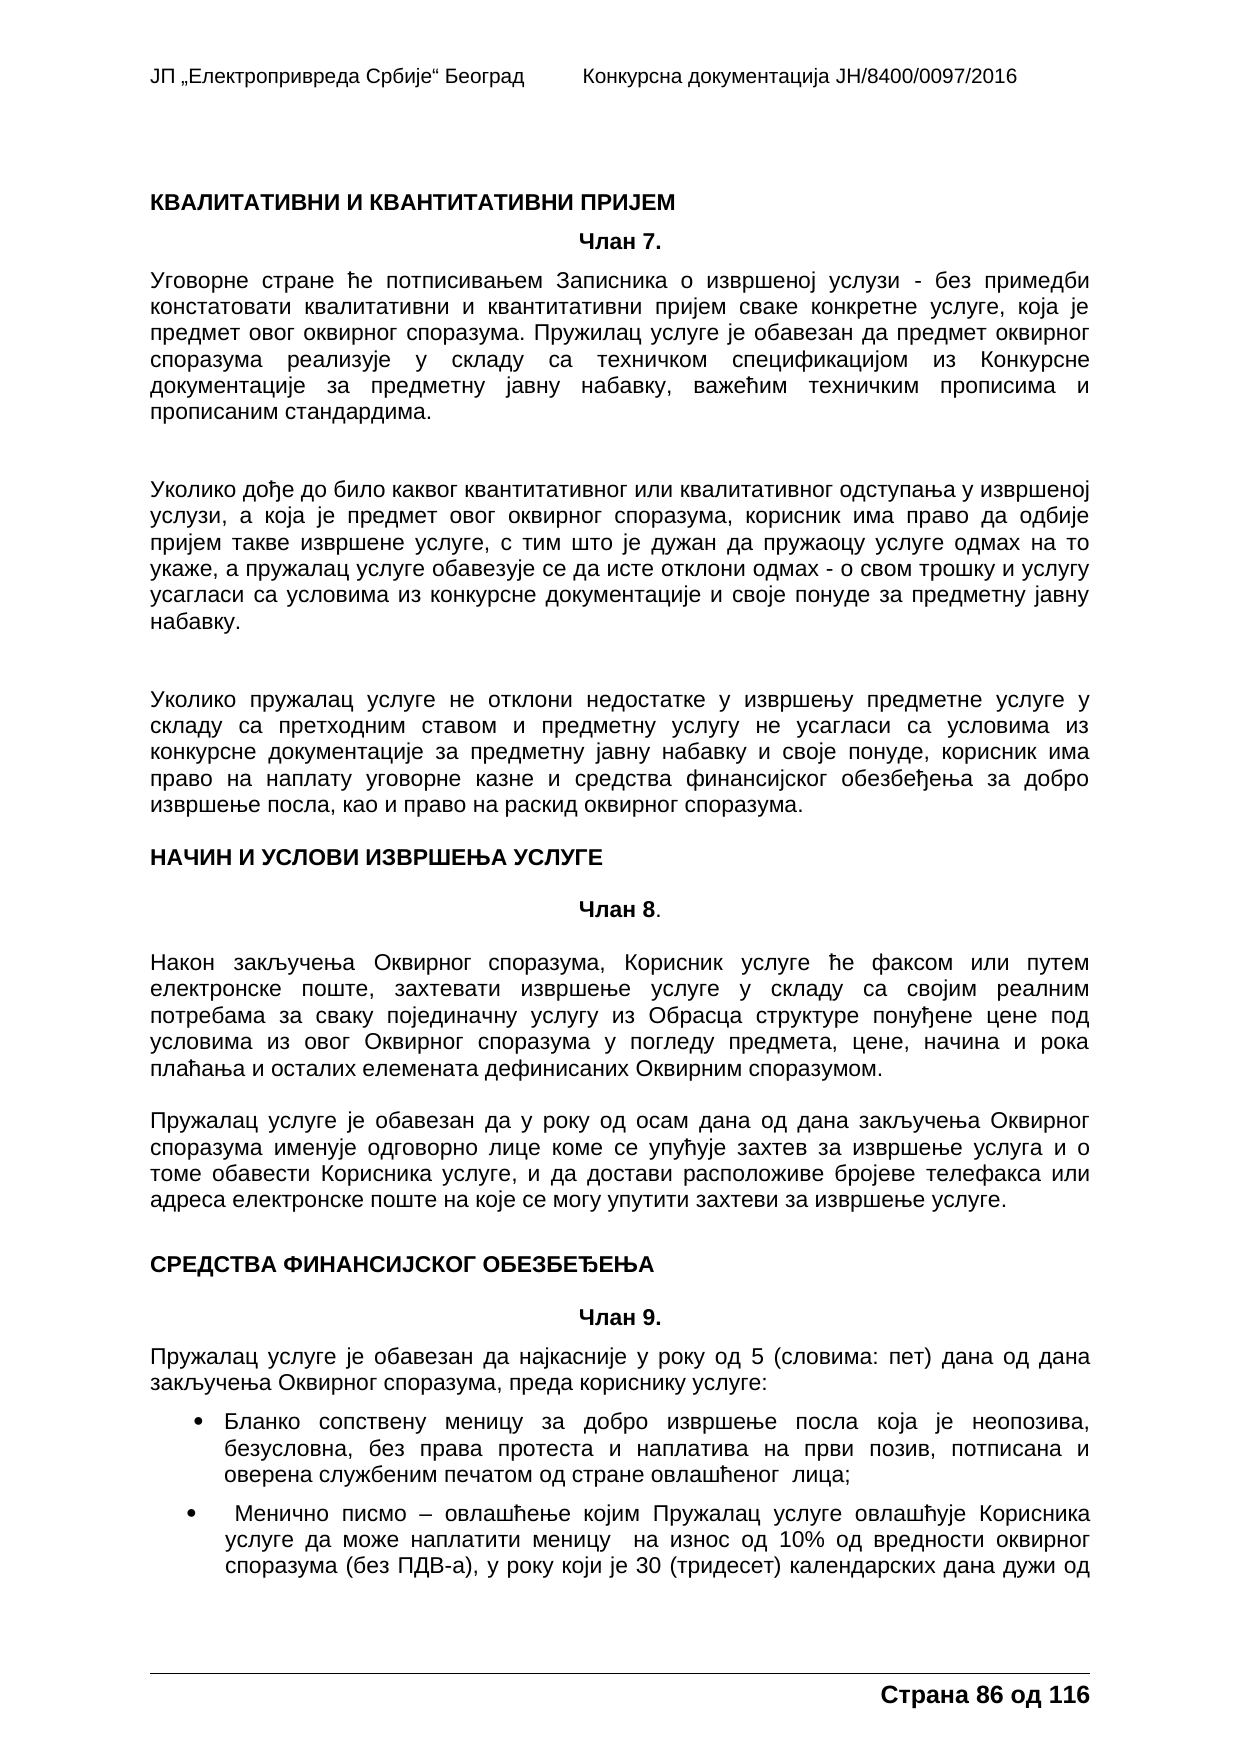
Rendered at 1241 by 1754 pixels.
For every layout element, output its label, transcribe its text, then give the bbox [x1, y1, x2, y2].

text Члан 8. [150, 896, 1090, 923]
text КВАЛИТАТИВНИ И КВАНТИТАТИВНИ ПРИЈЕМ [150, 189, 1090, 215]
text Након закључења Оквирног споразума, Корисник услуге ће факсом или путем електронске поште, захтевати извршење услуге у складу са својим реалним потребама за сваку појединачну услугу из Обрасца структуре понуђене цене под условима из овог Оквирног споразума у погледу предмета, цене, начина и рока плаћања и осталих елемената дефинисаних Оквирним споразумом. [150, 949, 1090, 1081]
text Члан 9. [150, 1304, 1090, 1331]
text Уговорне стране ће потписивањем Записника о извршеној услузи - без примедби констатовати квалитативни и квантитативни пријем сваке конкретне услуге, која је предмет овог оквирног споразума. Пружилац услуге је обавезан да предмет оквирног споразума реализује у складу са техничком спецификацијом из Конкурсне документације за предметну јавну набавку, важећим техничким прописима и прописаним стандардима. [150, 267, 1090, 425]
text Пружалац услуге је обавезан да најкасније у року од 5 (словима: пет) дана од дана закључења Оквирног споразума, преда кориснику услуге: [150, 1343, 1090, 1396]
text Члан 7. [150, 228, 1090, 254]
text СРЕДСТВА ФИНАНСИЈСКОГ ОБЕЗБЕЂЕЊА [150, 1251, 1090, 1278]
text Уколико дође до било каквог квантитативног или квалитативног одступања у извршеној услузи, а која је предмет овог оквирног споразума, корисник има право да одбије пријем такве извршене услуге, с тим што је дужан да пружаоцу услуге одмах на то укаже, а пружалац услуге обавезује се да исте отклони одмах - о свом трошку и услугу усагласи са условима из конкурсне документације и своје понуде за предметну јавну набавку. [150, 476, 1090, 634]
list Бланко сопствену меницу за добро извршење посла која је неопозива, безусловна, без права протеста и наплатива на први позив, потписана и оверена службеним печатом од стране овлашћеног лица; [194, 1408, 1090, 1487]
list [187, 1500, 1090, 1579]
text Уколико пружалац услуге не отклони недостатке у извршењу предметне услуге у складу са претходним ставом и предметну услугу не усагласи са условима из конкурсне документације за предметну јавну набавку и своје понуде, корисник има право на наплату уговорне казне и средства финансијског обезбеђења за добро извршење посла, као и право на раскид оквирног споразума. [150, 686, 1090, 817]
text НАЧИН И УСЛОВИ ИЗВРШЕЊА УСЛУГЕ [150, 844, 1090, 870]
text Пружалац услуге је обавезан да у року од осам дана од дана закључења Оквирног споразума именује одговорно лице коме се упућује захтев за извршење услуга и о томе обавести Корисника услуге, и да достави расположиве бројеве телефакса или адреса електронске поште на које се могу упутити захтеви за извршење услуге. [150, 1107, 1090, 1213]
